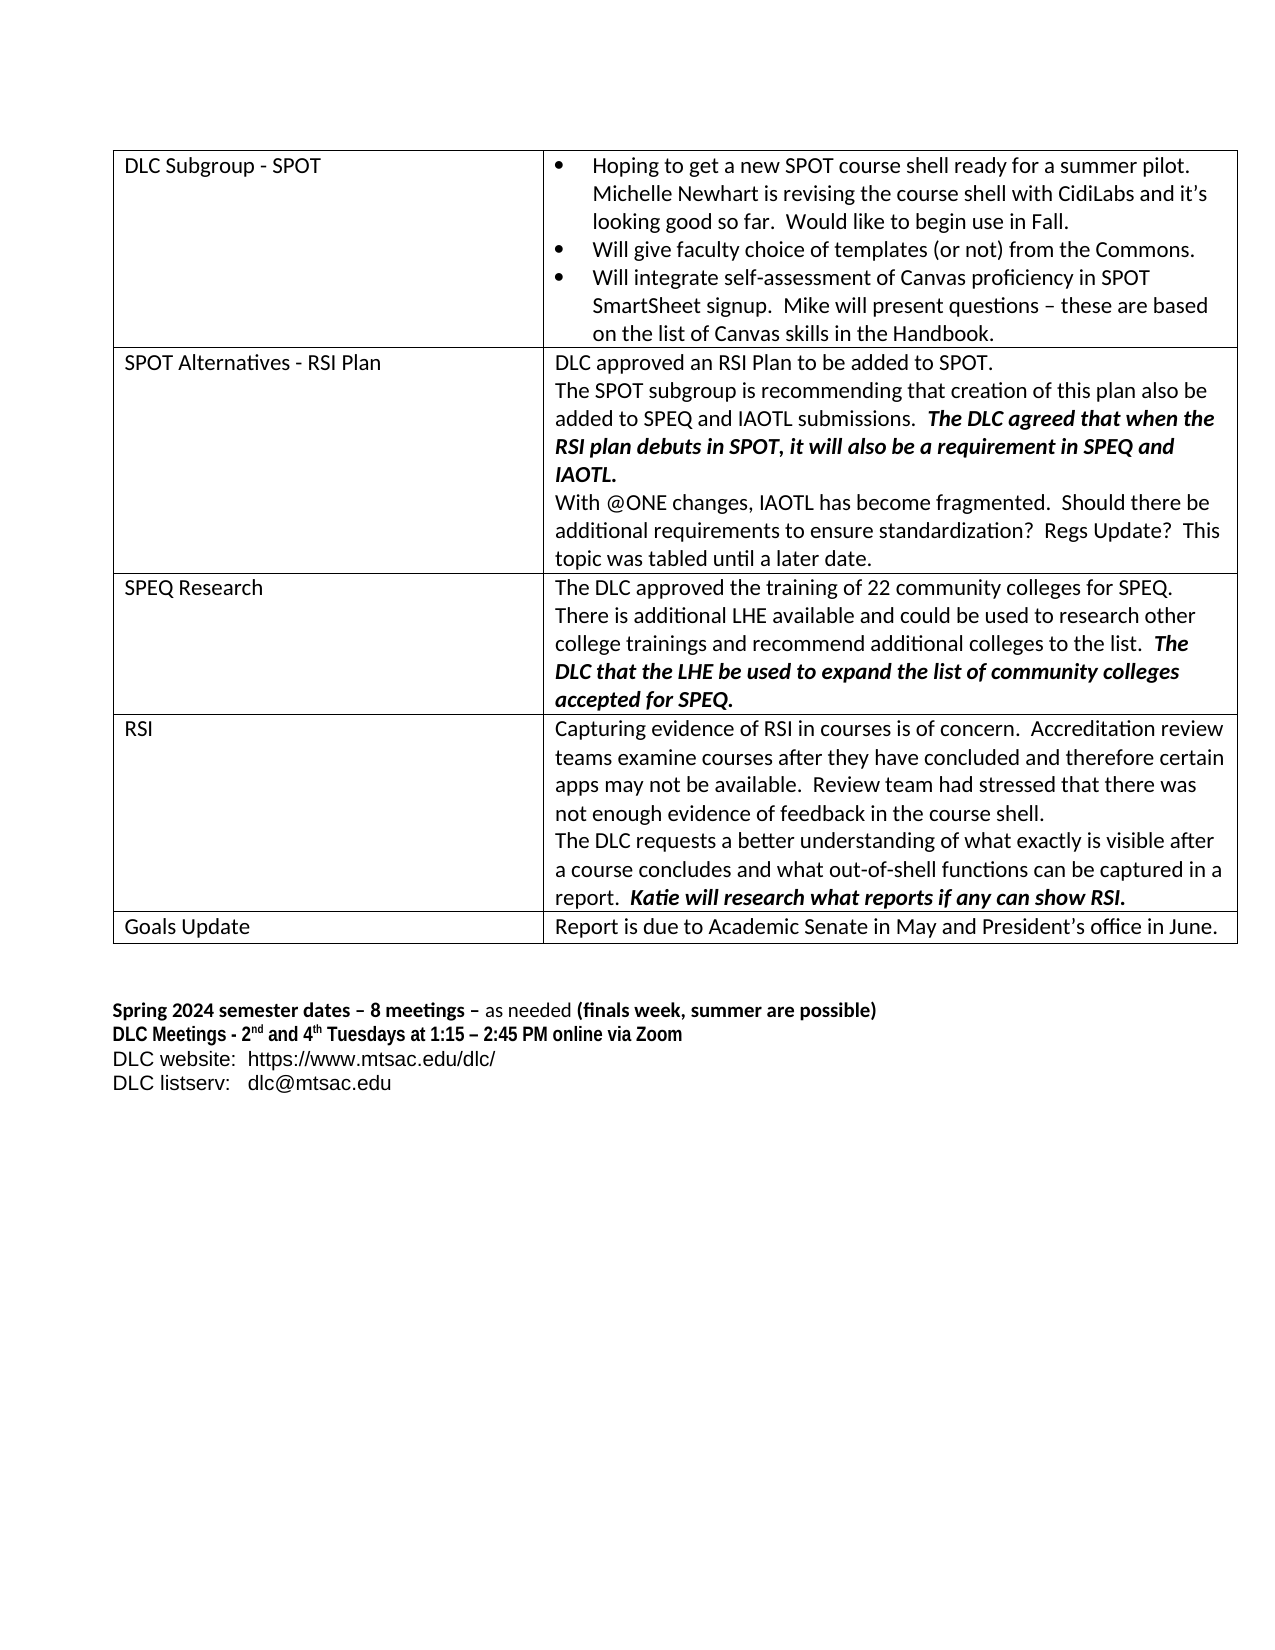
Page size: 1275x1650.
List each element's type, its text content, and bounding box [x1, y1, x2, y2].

subtitle DLC listserv: dlc@mtsac.edu [112, 1070, 1162, 1094]
table_cell DLC approved an RSI Plan to be added to SPOT. The SPOT subgroup is recommending that creation of this plan also be added to SPEQ and IAOTL submissions. The DLC agreed that when the RSI plan debuts in SPOT, it will also be a requirement in SPEQ and IAOTL. With @ONE changes, IAOTL has become fragmented. Should there be additional requirements to ensure standardization? Regs Update? This topic was tabled until a later date. [544, 348, 1237, 572]
subtitle DLC Meetings - 2nd and 4th Tuesdays at 1:15 – 2:45 PM online via Zoom [112, 1022, 1162, 1046]
table_cell SPOT Alternatives - RSI Plan [114, 348, 543, 572]
table_cell Report is due to Academic Senate in May and President’s office in June. [544, 912, 1237, 942]
table_cell Goals Update [114, 912, 543, 942]
table_cell Capturing evidence of RSI in courses is of concern. Accreditation review teams examine courses after they have concluded and therefore certain apps may not be available. Review team had stressed that there was not enough evidence of feedback in the course shell. The DLC requests a better understanding of what exactly is visible after a course concludes and what out-of-shell functions can be captured in a report. Katie will research what reports if any can show RSI. [544, 715, 1237, 911]
table_cell SPEQ Research [114, 574, 543, 713]
table_cell DLC Subgroup - SPOT [114, 151, 543, 347]
text Spring 2024 semester dates – 8 meetings – as needed (finals week, summer are possible) [112, 997, 1162, 1022]
table_cell RSI [114, 715, 543, 911]
table_cell Hoping to get a new SPOT course shell ready for a summer pilot. Michelle Newhart is revising the course shell with CidiLabs and it’s looking good so far. Would like to begin use in Fall. Will give faculty choice of templates (or not) from the Commons. Will integrate self-assessment of Canvas proficiency in SPOT SmartSheet signup. Mike will present questions – these are based on the list of Canvas skills in the Handbook. [544, 151, 1237, 347]
subtitle DLC website: https://www.mtsac.edu/dlc/ [112, 1046, 1162, 1070]
table_cell The DLC approved the training of 22 community colleges for SPEQ. There is additional LHE available and could be used to research other college trainings and recommend additional colleges to the list. The DLC that the LHE be used to expand the list of community colleges accepted for SPEQ. [544, 574, 1237, 713]
